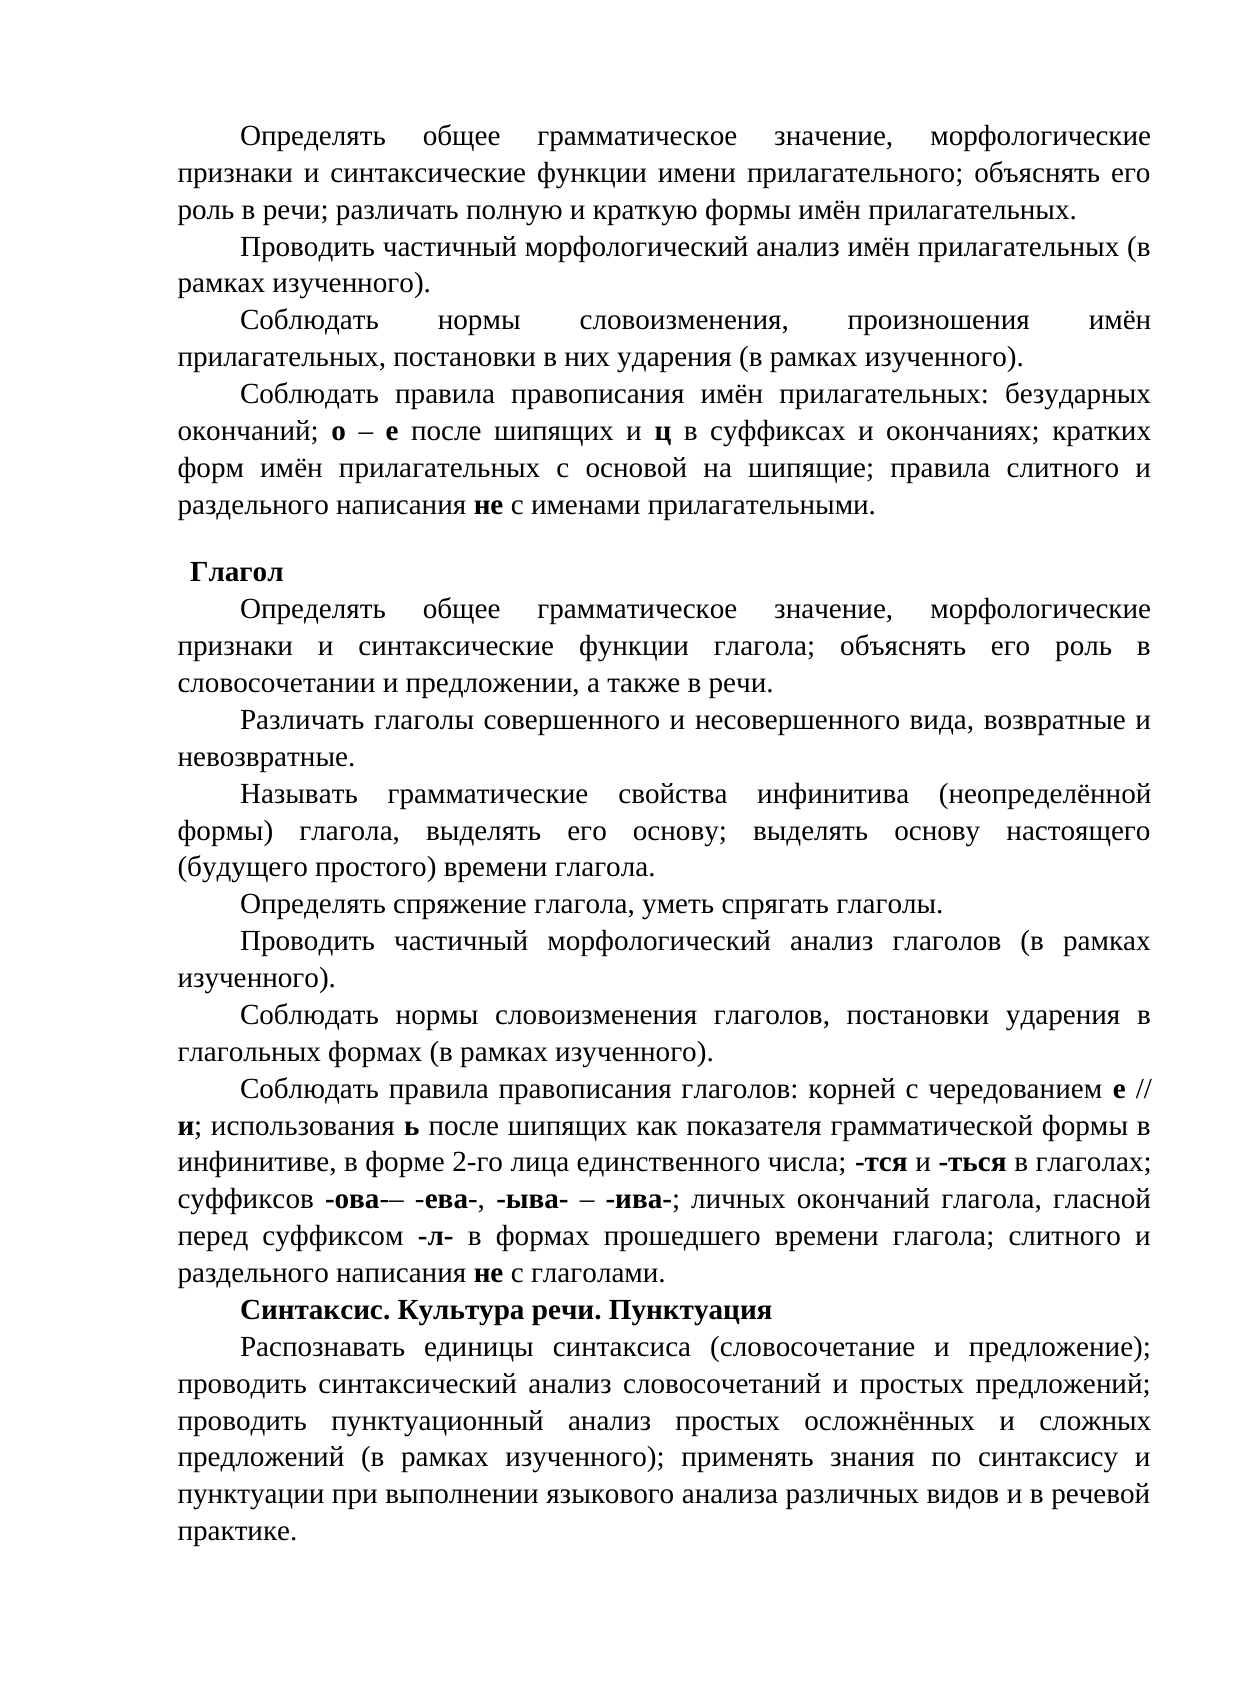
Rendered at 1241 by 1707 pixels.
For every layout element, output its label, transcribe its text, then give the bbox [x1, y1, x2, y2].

text Различать глаголы совершенного и несовершенного вида, возвратные и невозвратные. [177, 702, 1152, 772]
text Соблюдать нормы словоизменения, произношения имён прилагательных, постановки в них ударения (в рамках изучен­ного). [177, 302, 1152, 373]
text Синтаксис. Культура речи. Пунктуация [177, 1292, 1152, 1326]
text Проводить частичный морфологический анализ глаголов (в рамках изученного). [177, 923, 1152, 994]
text Проводить частичный морфологический анализ имён прилагательных (в рамках изученного). [177, 229, 1152, 299]
text Определять общее грамматическое значение, морфологические признаки и синтаксические функции имени прилагательного; объяснять его роль в речи; различать полную и краткую формы имён прилагательных. [177, 118, 1152, 225]
text Глагол [190, 554, 1152, 588]
text Соблюдать правила правописания имён прилагательных: безударных окончаний; о – е после шипящих и ц в суффиксах и окончаниях; кратких форм имён прилагательных с основой на шипящие; правила слитного и раздельного написания не с именами прилагательными. [177, 376, 1152, 520]
text Определять общее грамматическое значение, морфологические признаки и синтаксические функции глагола; объяснять его роль в словосочетании и предложении, а также в речи. [177, 591, 1152, 699]
text Называть грамматические свойства инфинитива (неопределённой формы) глагола, выделять его основу; выделять основу настоящего (будущего простого) времени глагола. [177, 776, 1152, 883]
text Соблюдать нормы словоизменения глаголов, постановки ударения в глагольных формах (в рамках изученного). [177, 997, 1152, 1067]
text Определять спряжение глагола, уметь спрягать глаголы. [177, 886, 1152, 920]
text Соблюдать правила правописания глаголов: корней с чередованием е // и; использования ь после шипящих как показателя грамматической формы в инфинитиве, в форме 2-го лица единственного числа; -тся и -ться в глаголах; суффиксов -ова-– -ева-, -ыва- – -ива-; личных окончаний глагола, гласной перед суффиксом -л- в формах прошедшего времени глагола; слитного и раздельного написания не с глаголами. [177, 1071, 1152, 1289]
text Распознавать единицы синтаксиса (словосочетание и предложение); проводить синтаксический анализ словосочетаний и простых предложений; проводить пунктуационный анализ простых осложнённых и сложных предложений (в рамках изученного); применять знания по синтаксису и пунктуации при выполнении языкового анализа различных видов и в речевой практике. [177, 1329, 1152, 1547]
